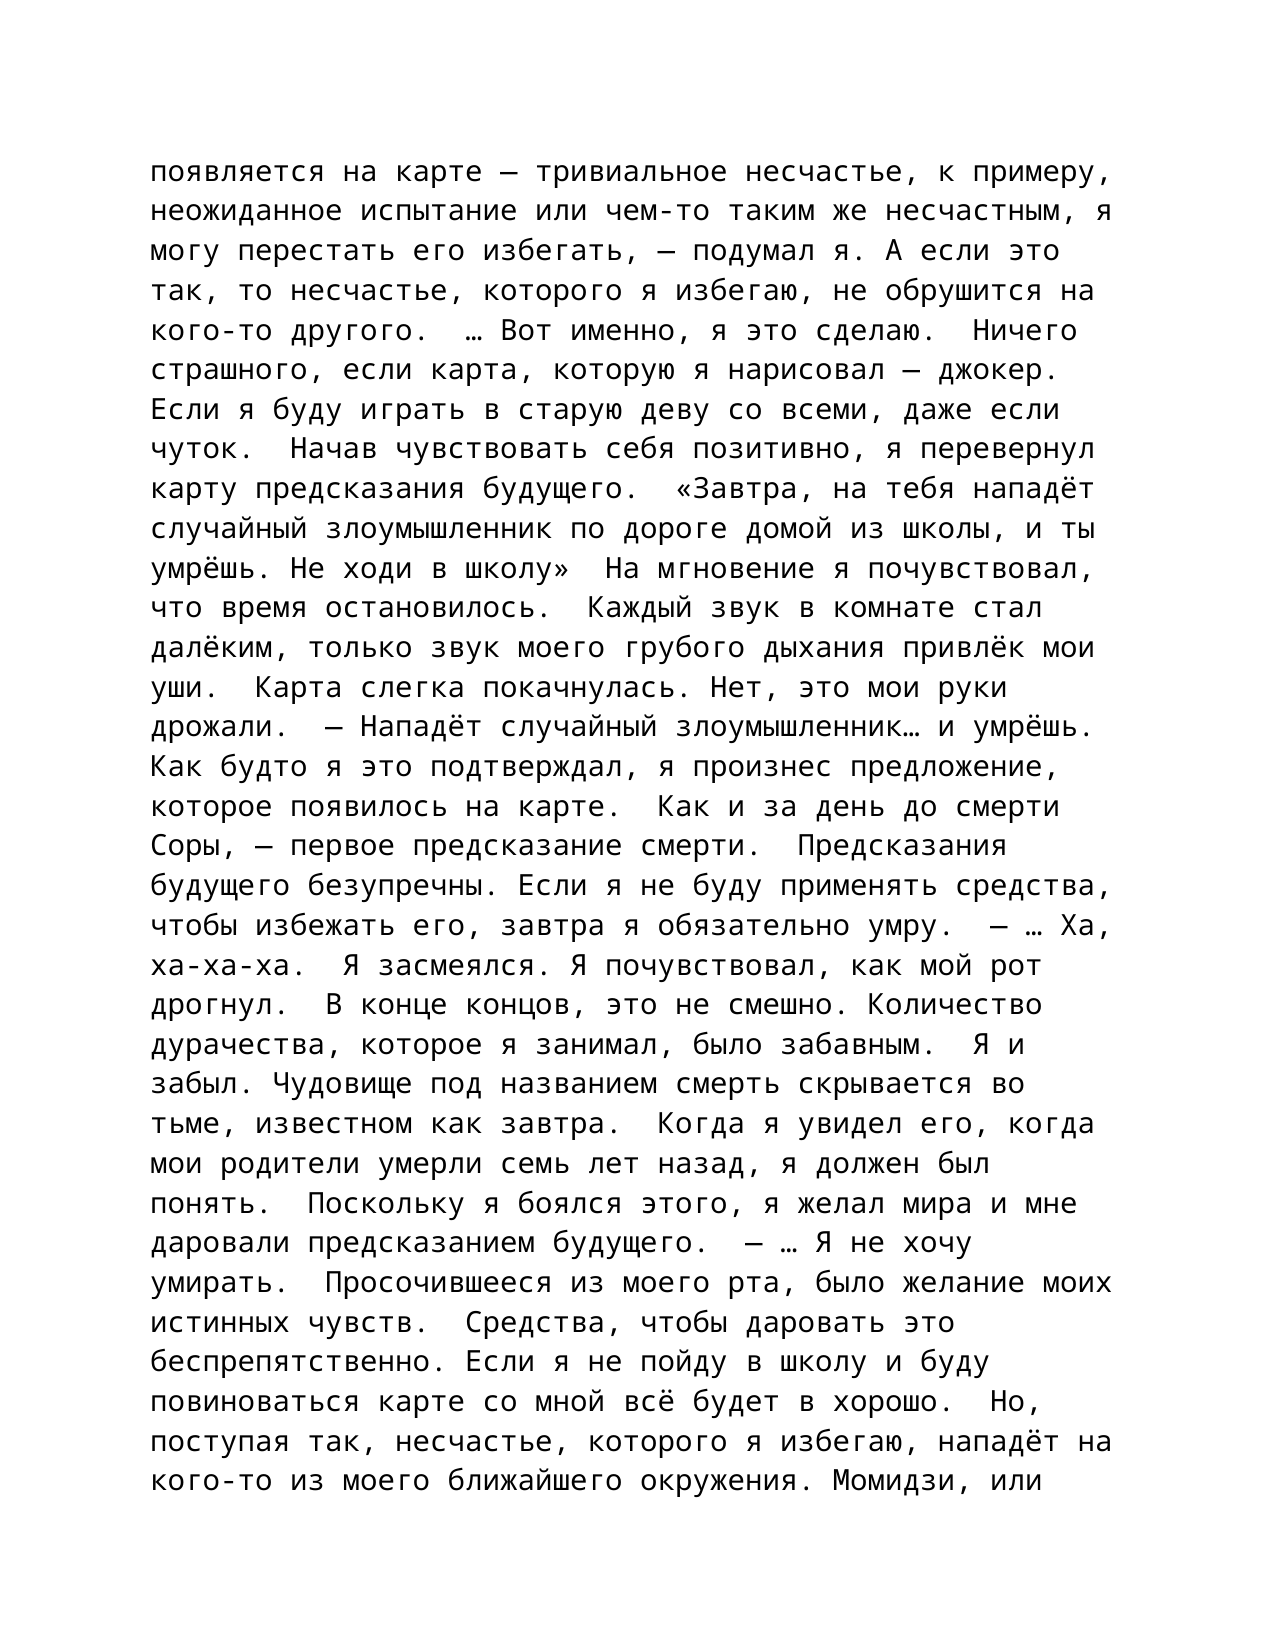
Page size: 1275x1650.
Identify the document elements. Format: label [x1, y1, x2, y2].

text [150, 150, 1125, 1499]
